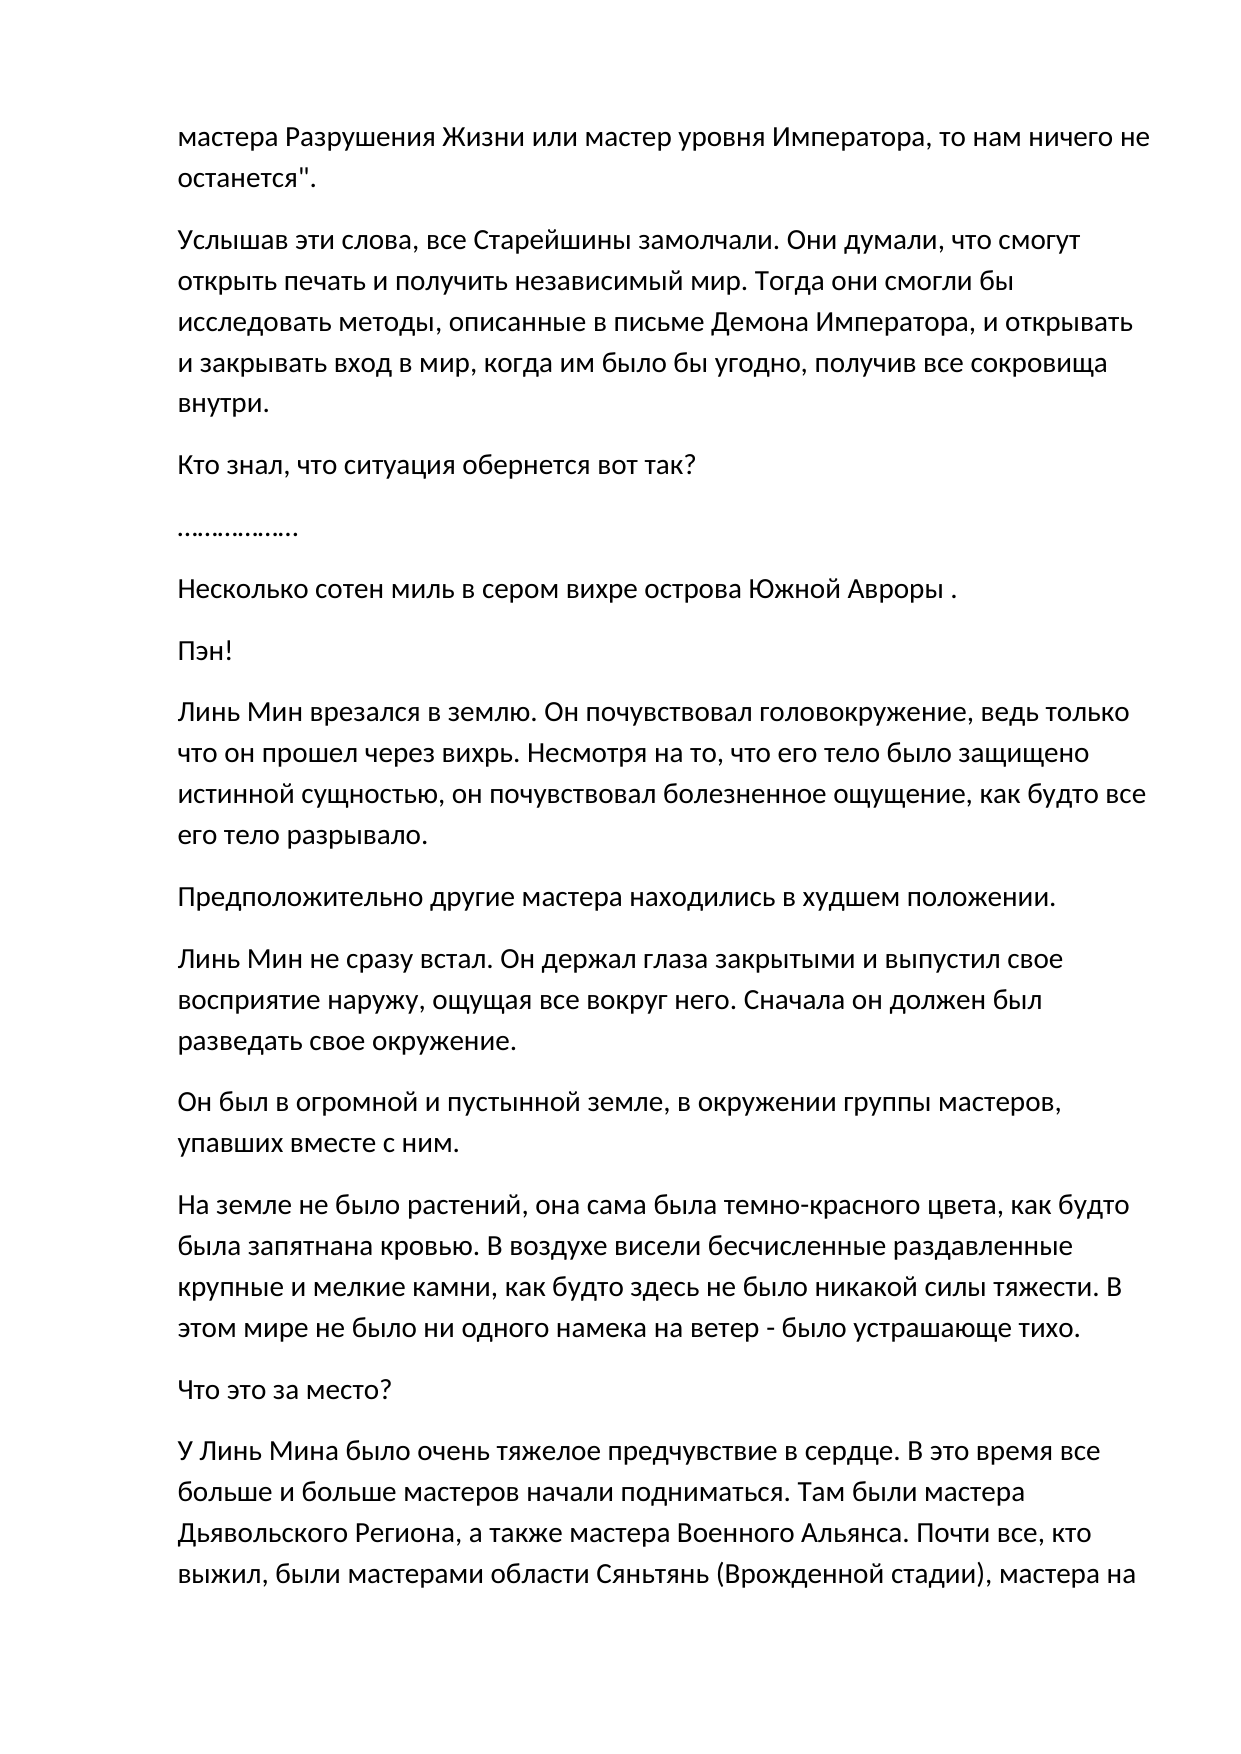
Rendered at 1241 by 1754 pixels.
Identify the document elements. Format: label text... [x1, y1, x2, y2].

text На земле не было растений, она сама была темно-красного цвета, как будто была запятнана кровью. В воздухе висели бесчисленные раздавленные крупные и мелкие камни, как будто здесь не было никакой силы тяжести. В этом мире не было ни одного намека на ветер - было устрашающе тихо. [177, 1186, 1152, 1344]
text Кто знал, что ситуация обернется вот так? [177, 446, 1152, 482]
text ……………… [177, 508, 1152, 544]
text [177, 118, 1152, 195]
text Пэн! [177, 632, 1152, 667]
text Линь Мин врезался в землю. Он почувствовал головокружение, ведь только что он прошел через вихрь. Несмотря на то, что его тело было защищено истинной сущностью, он почувствовал болезненное ощущение, как будто все его тело разрывало. [177, 693, 1152, 852]
text Услышав эти слова, все Старейшины замолчали. Они думали, что смогут открыть печать и получить независимый мир. Тогда они смогли бы исследовать методы, описанные в письме Демона Императора, и открывать и закрывать вход в мир, когда им было бы угодно, получив все сокровища внутри. [177, 221, 1152, 420]
text Несколько сотен миль в сером вихре острова Южной Авроры . [177, 570, 1152, 606]
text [177, 1432, 1152, 1591]
text Он был в огромной и пустынной земле, в окружении группы мастеров, упавших вместе с ним. [177, 1083, 1152, 1160]
text Линь Мин не сразу встал. Он держал глаза закрытыми и выпустил свое восприятие наружу, ощущая все вокруг него. Сначала он должен был разведать свое окружение. [177, 940, 1152, 1057]
text Что это за место? [177, 1371, 1152, 1406]
text Предположительно другие мастера находились в худшем положении. [177, 878, 1152, 914]
